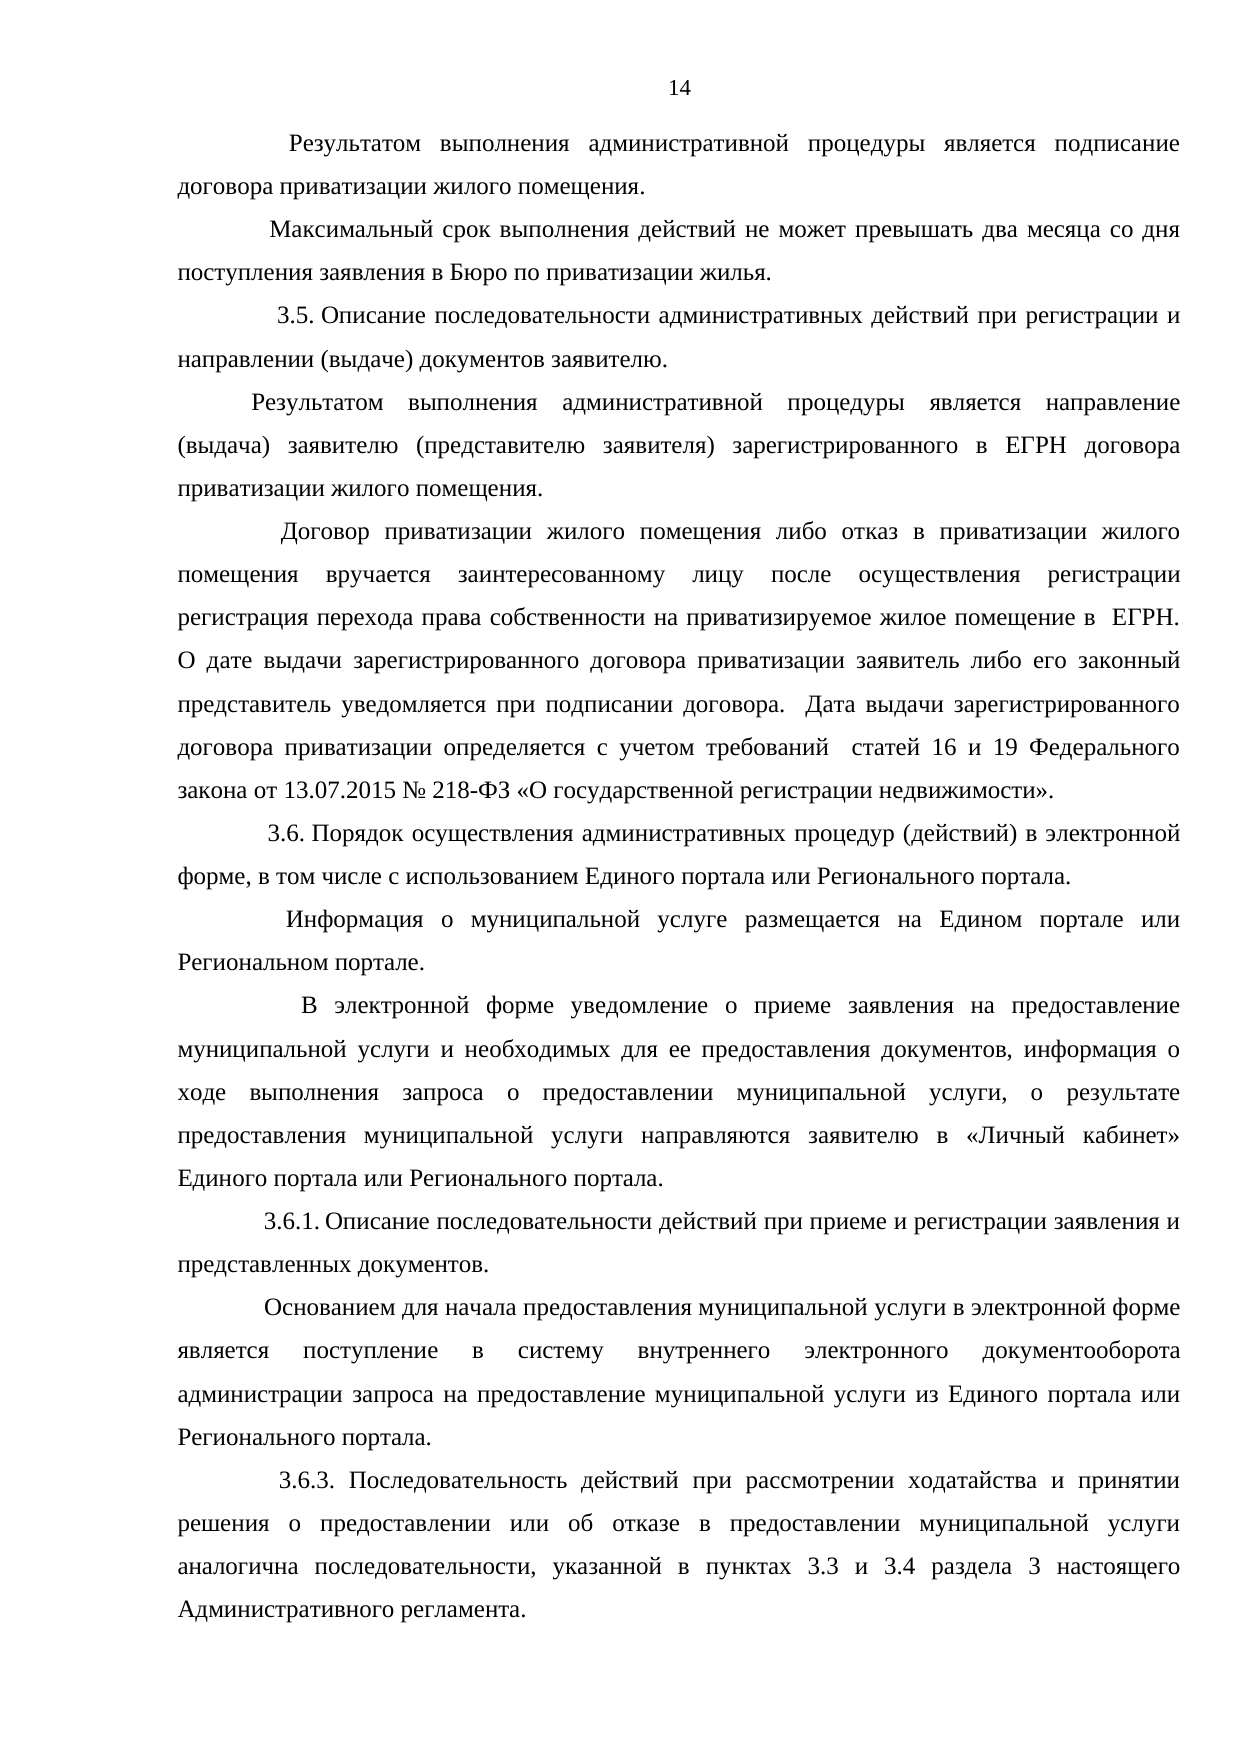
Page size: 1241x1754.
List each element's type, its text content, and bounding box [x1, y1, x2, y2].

text Основанием для начала предоставления муниципальной услуги в электронной форме является поступление в систему внутреннего электронного документооборота администрации запроса на предоставление муниципальной услуги из Единого портала или Регионального портала. [177, 1292, 1181, 1451]
text Результатом выполнения административной процедуры является подписание договора приватизации жилого помещения. [177, 128, 1181, 200]
text 3.6.1. Описание последовательности действий при приеме и регистрации заявления и представленных документов. [177, 1206, 1181, 1278]
text 3.5. Описание последовательности административных действий при регистрации и направлении (выдаче) документов заявителю. [177, 301, 1181, 372]
text 3.6.3. Последовательность действий при рассмотрении ходатайства и принятии решения о предоставлении или об отказе в предоставлении муниципальной услуги аналогична последовательности, указанной в пунктах 3.3 и 3.4 раздела 3 настоящего Административного регламента. [177, 1465, 1181, 1623]
text Результатом выполнения административной процедуры является направление (выдача) заявителю (представителю заявителя) зарегистрированного в ЕГРН договора приватизации жилого помещения. [177, 387, 1181, 502]
text Информация о муниципальной услуге размещается на Едином портале или Региональном портале. [177, 904, 1181, 976]
text Максимальный срок выполнения действий не может превышать два месяца со дня поступления заявления в Бюро по приватизации жилья. [177, 214, 1181, 286]
text В электронной форме уведомление о приеме заявления на предоставление муниципальной услуги и необходимых для ее предоставления документов, информация о ходе выполнения запроса о предоставлении муниципальной услуги, о результате предоставления муниципальной услуги направляются заявителю в «Личный кабинет» Единого портала или Регионального портала. [177, 991, 1181, 1192]
text 3.6. Порядок осуществления административных процедур (действий) в электронной форме, в том числе с использованием Единого портала или Регионального портала. [177, 818, 1181, 890]
text Договор приватизации жилого помещения либо отказ в приватизации жилого помещения вручается заинтересованному лицу после осуществления регистрации регистрация перехода права собственности на приватизируемое жилое помещение в ЕГРН. О дате выдачи зарегистрированного договора приватизации заявитель либо его законный представитель уведомляется при подписании договора. Дата выдачи зарегистрированного договора приватизации определяется с учетом требований статей 16 и 19 Федерального закона от 13.07.2015 № 218-ФЗ «О государственной регистрации недвижимости». [177, 516, 1181, 804]
